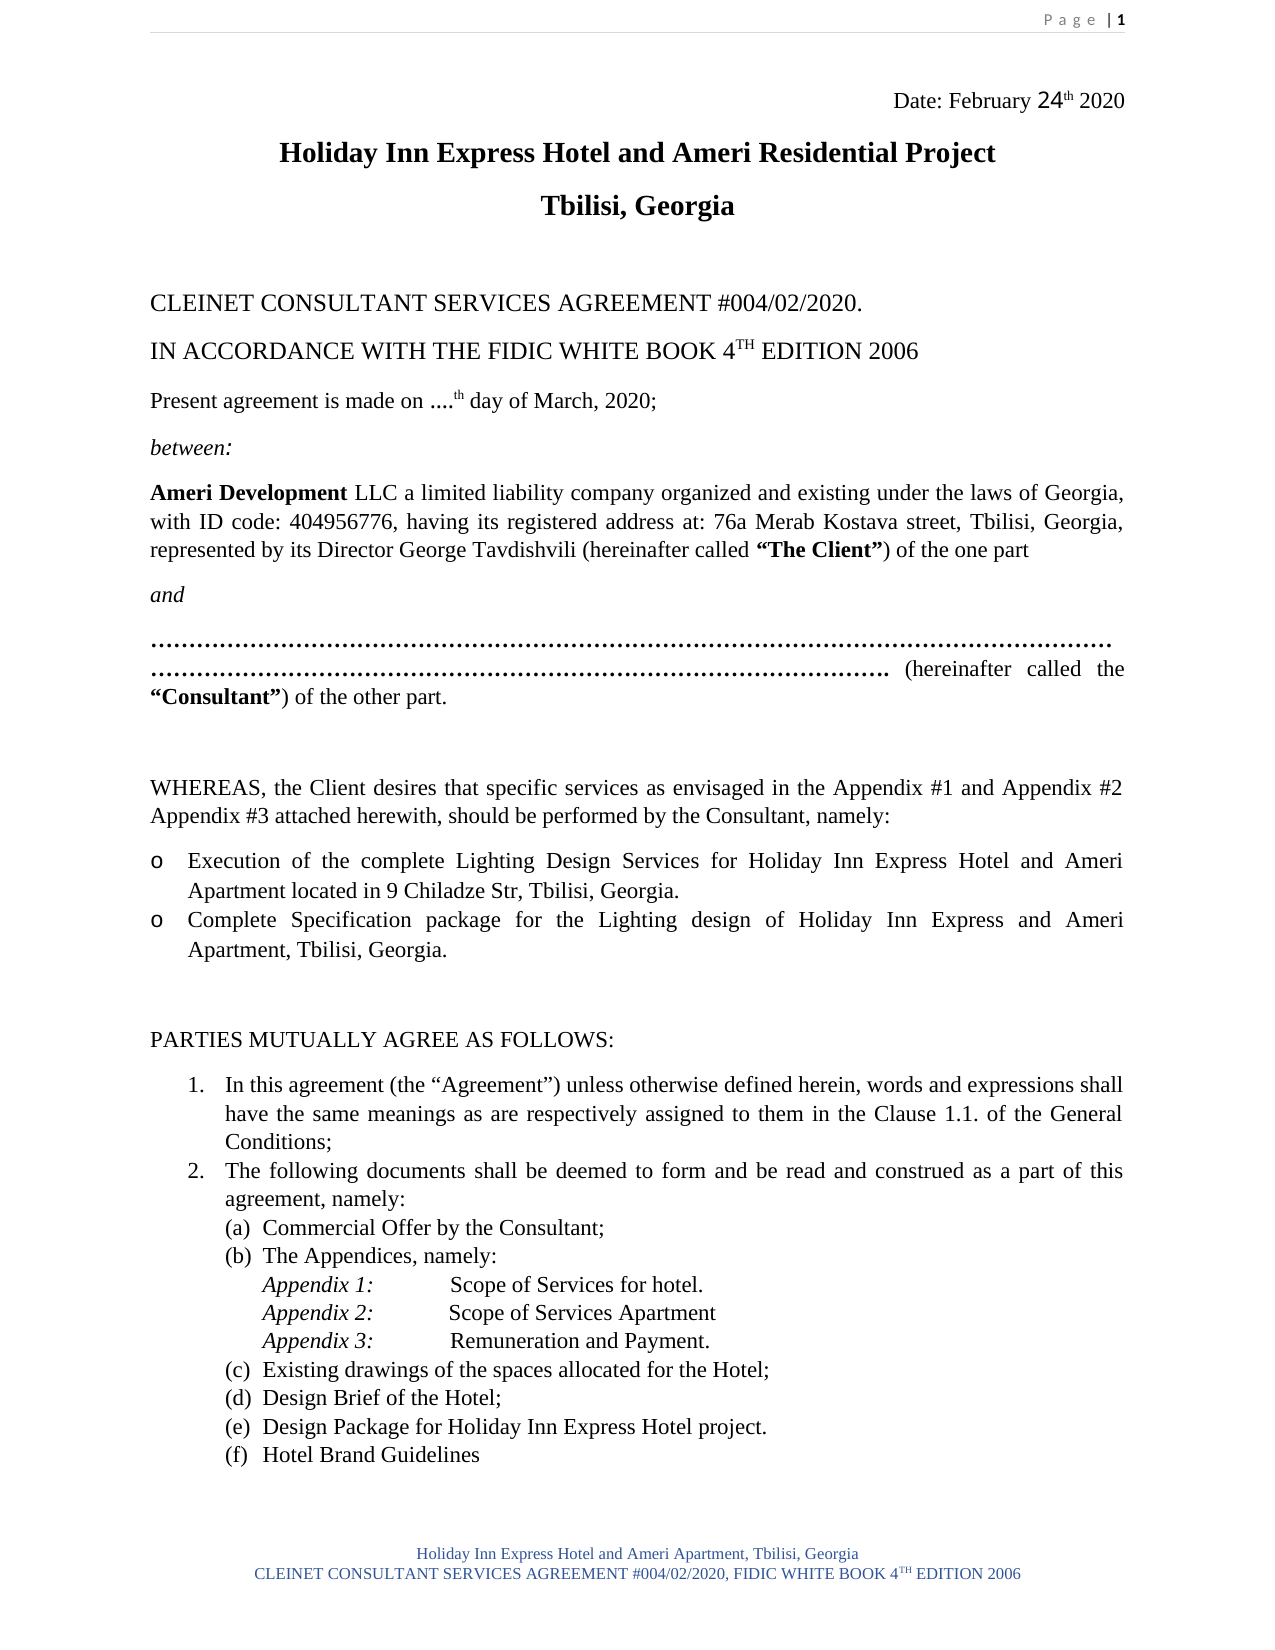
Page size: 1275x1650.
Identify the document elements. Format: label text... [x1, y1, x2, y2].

list Commercial Offer by the Consultant; [225, 1214, 1125, 1240]
text PARTIES MUTUALLY AGREE AS FOLLOWS: [150, 1026, 1125, 1053]
text Ameri Development LLC a limited liability company organized and existing under the laws of Georgia, with ID code: 404956776, having its registered address at: 76a Merab Kostava street, Tbilisi, Georgia, represented by its Director George Tavdishvili (hereinafter called “The Client”) of the one part [150, 479, 1125, 563]
text between: [150, 434, 1125, 461]
list The Appendices, namely: [225, 1242, 1125, 1268]
text Date: February 24th 2020 [150, 84, 1125, 116]
list The following documents shall be deemed to form and be read and construed as a part of this agreement, namely: [187, 1157, 1125, 1212]
list Design Brief of the Hotel; [225, 1384, 1125, 1411]
list Appendix 3: Remuneration and Payment. [262, 1327, 1125, 1354]
text IN ACCORDANCE WITH THE FIDIC WHITE BOOK 4TH EDITION 2006 [150, 336, 1125, 364]
text and [150, 581, 1125, 608]
list Appendix 2: Scope of Services Apartment [262, 1299, 1125, 1325]
text Tbilisi, Georgia [150, 188, 1125, 221]
text Present agreement is made on ….th day of March, 2020; [150, 383, 1125, 415]
list Hotel Brand Guidelines [225, 1441, 1125, 1468]
list Complete Specification package for the Lighting design of Holiday Inn Express and Ameri Apartment, Tbilisi, Georgia. [150, 906, 1125, 963]
text WHEREAS, the Client desires that specific services as envisaged in the Appendix #1 and Appendix #2 Appendix #3 attached herewith, should be performed by the Consultant, namely: [150, 774, 1125, 828]
list Execution of the complete Lighting Design Services for Holiday Inn Express Hotel and Ameri Apartment located in 9 Chiladze Str, Tbilisi, Georgia. [150, 847, 1125, 904]
list Appendix 1: Scope of Services for hotel. [262, 1271, 1125, 1297]
text Holiday Inn Express Hotel and Ameri Residential Project [150, 135, 1125, 168]
text CLEINET CONSULTANT SERVICES AGREEMENT #004/02/2020. [150, 288, 1125, 317]
list Existing drawings of the spaces allocated for the Hotel; [225, 1356, 1125, 1382]
text ……………………………………………………………………………………………………………………………………………………………………………………………………. (hereinafter called the “Consultant”) of the other part. [150, 627, 1125, 710]
list Design Package for Holiday Inn Express Hotel project. [225, 1413, 1125, 1439]
list In this agreement (the “Agreement”) unless otherwise defined herein, words and expressions shall have the same meanings as are respectively assigned to them in the Clause 1.1. of the General Conditions; [187, 1072, 1125, 1155]
